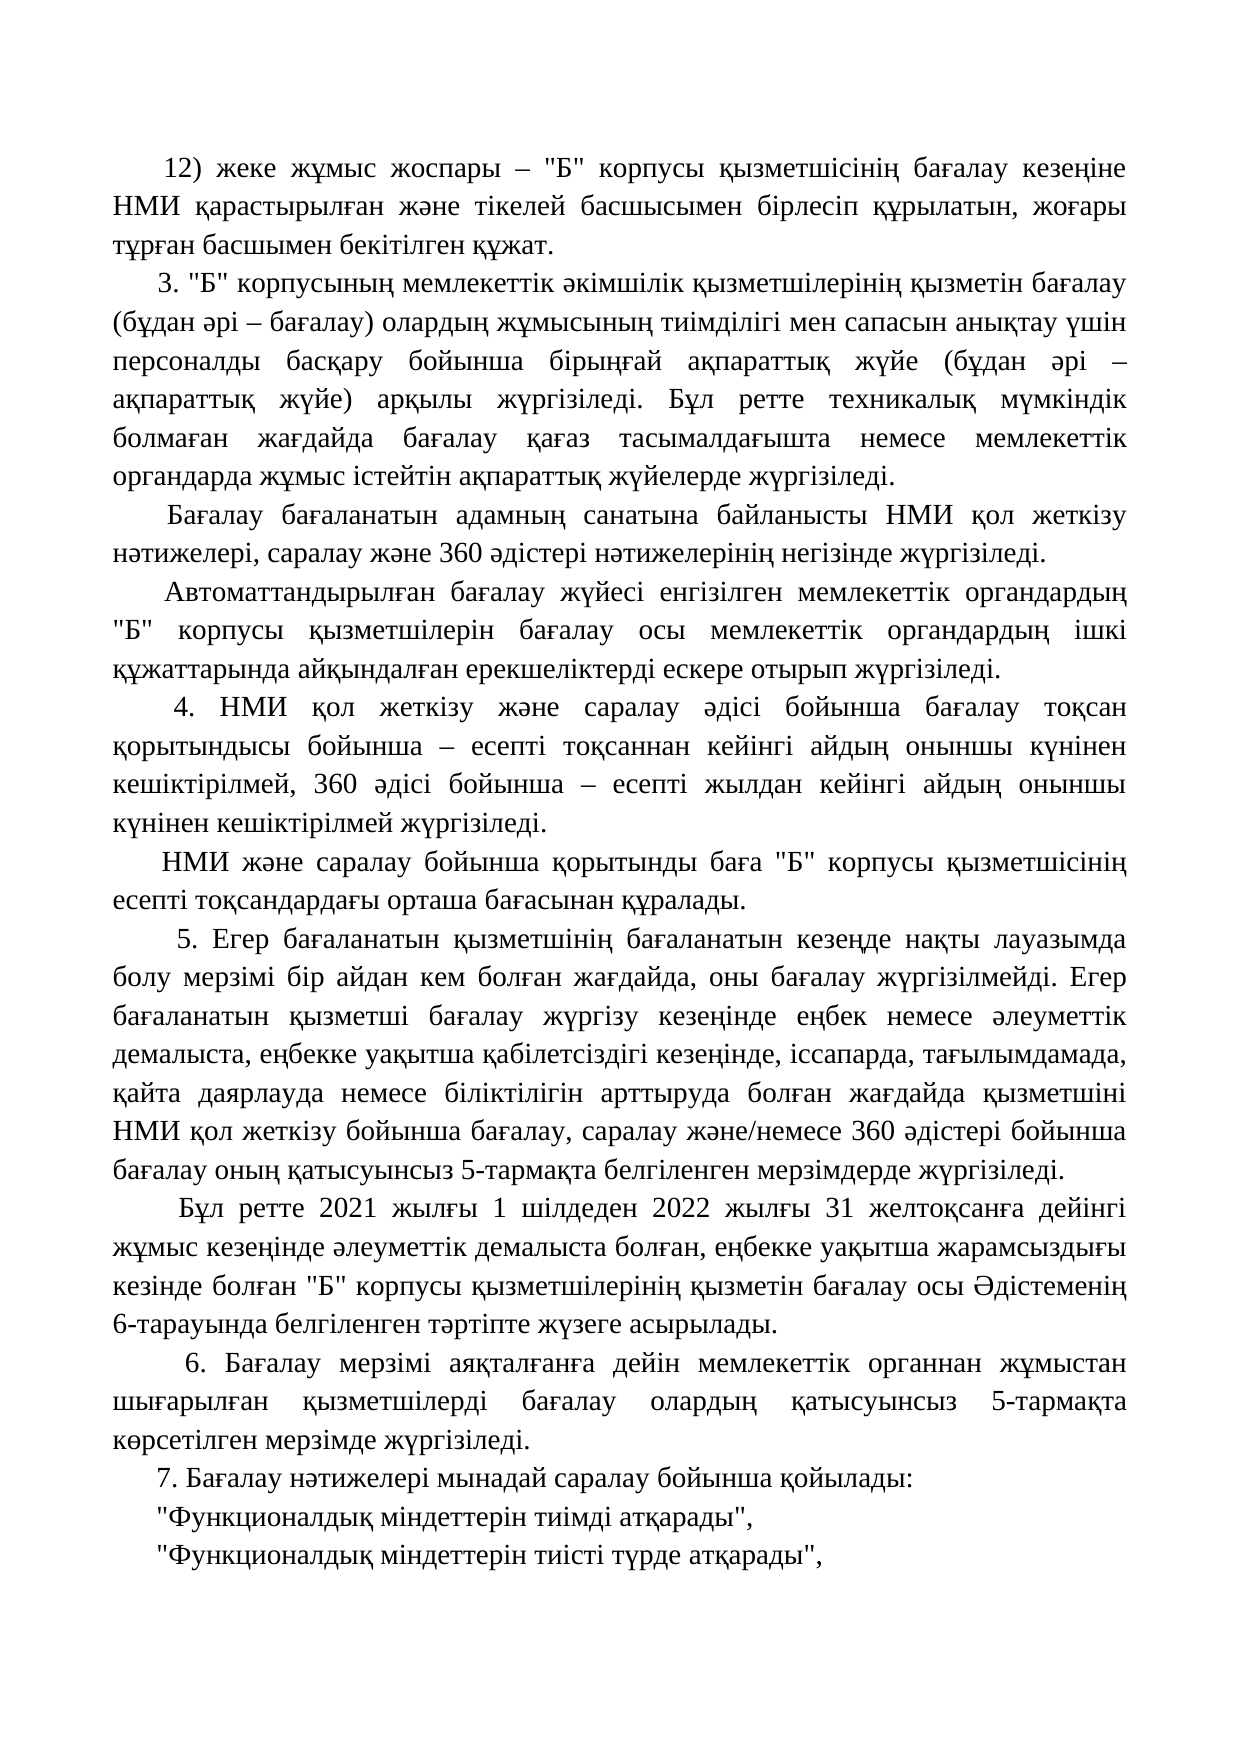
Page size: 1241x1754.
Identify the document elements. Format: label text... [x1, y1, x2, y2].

text 6. Бағалау мерзімі аяқталғанға дейін мемлекеттік органнан жұмыстан шығарылған қызметшілерді бағалау олардың қатысуынсыз 5-тармақта көрсетілген мерзімде жүргізіледі. [112, 1345, 1128, 1455]
text Бұл ретте 2021 жылғы 1 шілдеден 2022 жылғы 31 желтоқсанға дейінгі жұмыс кезеңінде әлеуметтік демалыста болған, еңбекке уақытша жарамсыздығы кезінде болған "Б" корпусы қызметшілерінің қызметін бағалау осы Әдістеменің 6-тарауында белгіленген тәртіпте жүзеге асырылады. [112, 1191, 1128, 1340]
text 12) жеке жұмыс жоспары – "Б" корпусы қызметшісінің бағалау кезеңіне НМИ қарастырылған және тікелей басшысымен бірлесіп құрылатын, жоғары тұрған басшымен бекітілген құжат. [112, 150, 1128, 261]
text Бағалау бағаланатын адамның санатына байланысты НМИ қол жеткізу нәтижелері, саралау және 360 әдістері нәтижелерінің негізінде жүргізіледі. [112, 497, 1128, 569]
text "Функционалдық міндеттерін тиісті түрде атқарады", [112, 1537, 1128, 1571]
text 5. Егер бағаланатын қызметшінің бағаланатын кезеңде нақты лауазымда болу мерзімі бір айдан кем болған жағдайда, оны бағалау жүргізілмейді. Егер бағаланатын қызметші бағалау жүргізу кезеңінде еңбек немесе әлеуметтік демалыста, еңбекке уақытша қабілетсіздігі кезеңінде, іссапарда, тағылымдамада, қайта даярлауда немесе біліктілігін арттыруда болған жағдайда қызметшіні НМИ қол жеткізу бойынша бағалау, саралау және/немесе 360 әдістері бойынша бағалау оның қатысуынсыз 5-тармақта белгіленген мерзімдерде жүргізіледі. [112, 921, 1128, 1186]
text "Функционалдық міндеттерін тиімді атқарады", [112, 1499, 1128, 1532]
text 3. "Б" корпусының мемлекеттік әкімшілік қызметшілерінің қызметін бағалау (бұдан әрі – бағалау) олардың жұмысының тиімділігі мен сапасын анықтау үшін персоналды басқару бойынша бірыңғай ақпараттық жүйе (бұдан әрі – ақпараттық жүйе) арқылы жүргізіледі. Бұл ретте техникалық мүмкіндік болмаған жағдайда бағалау қағаз тасымалдағышта немесе мемлекеттік органдарда жұмыс істейтін ақпараттық жүйелерде жүргізіледі. [112, 266, 1128, 492]
text НМИ және саралау бойынша қорытынды баға "Б" корпусы қызметшісінің есепті тоқсандардағы орташа бағасынан құралады. [112, 844, 1128, 916]
text Автоматтандырылған бағалау жүйесі енгізілген мемлекеттік органдардың "Б" корпусы қызметшілерін бағалау осы мемлекеттік органдардың ішкі құжаттарында айқындалған ерекшеліктерді ескере отырып жүргізіледі. [112, 574, 1128, 684]
text 7. Бағалау нәтижелері мынадай саралау бойынша қойылады: [112, 1460, 1128, 1494]
text 4. НМИ қол жеткізу және саралау әдісі бойынша бағалау тоқсан қорытындысы бойынша – есепті тоқсаннан кейінгі айдың оныншы күнінен кешіктірілмей, 360 әдісі бойынша – есепті жылдан кейінгі айдың оныншы күнінен кешіктірілмей жүргізіледі. [112, 689, 1128, 839]
